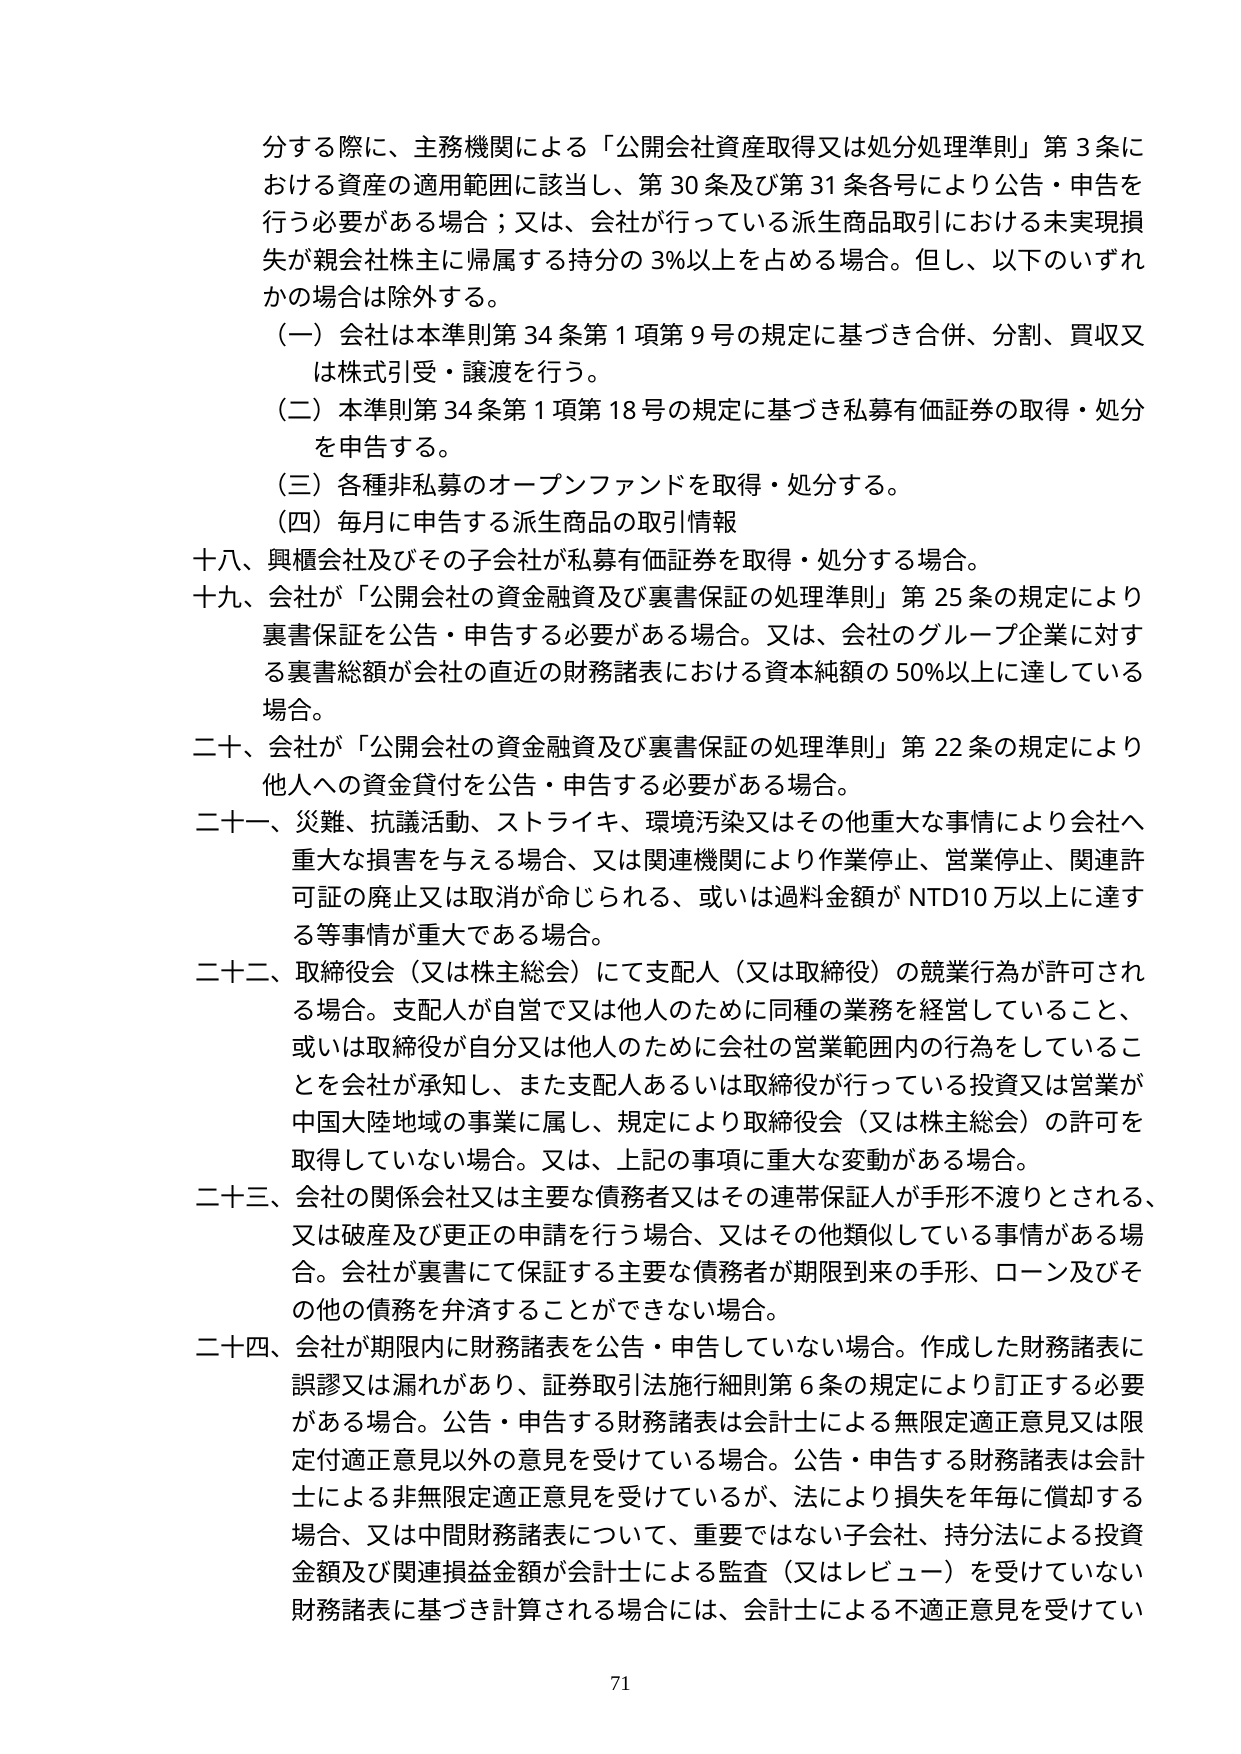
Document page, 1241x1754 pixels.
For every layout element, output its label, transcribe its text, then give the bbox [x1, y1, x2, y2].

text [192, 127, 1146, 314]
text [195, 1327, 1146, 1627]
text 十八、興櫃会社及びその子会社が私募有価証券を取得・処分する場合。 [192, 539, 1146, 577]
text 二十三、会社の関係会社又は主要な債務者又はその連帯保証人が手形不渡りとされる、又は破産及び更正の申請を行う場合、又はその他類似している事情がある場合。会社が裏書にて保証する主要な債務者が期限到来の手形、ローン及びその他の債務を弁済することができない場合。 [195, 1177, 1146, 1327]
text 二十一、災難、抗議活動、ストライキ、環境汚染又はその他重大な事情により会社へ重大な損害を与える場合、又は関連機関により作業停止、営業停止、関連許可証の廃止又は取消が命じられる、或いは過料金額がNTD10万以上に達する等事情が重大である場合。 [195, 802, 1146, 952]
text （一）会社は本準則第34条第1項第9号の規定に基づき合併、分割、買収又は株式引受・譲渡を行う。 [262, 314, 1146, 389]
text （三）各種非私募のオープンファンドを取得・処分する。 [262, 464, 1146, 502]
text 二十、会社が「公開会社の資金融資及び裏書保証の処理準則」第22条の規定により他人への資金貸付を公告・申告する必要がある場合。 [192, 727, 1146, 802]
text （二）本準則第34条第1項第18号の規定に基づき私募有価証券の取得・処分を申告する。 [262, 389, 1146, 464]
text （四）毎月に申告する派生商品の取引情報 [262, 502, 1146, 539]
text 二十二、取締役会（又は株主総会）にて支配人（又は取締役）の競業行為が許可される場合。支配人が自営で又は他人のために同種の業務を経営していること、或いは取締役が自分又は他人のために会社の営業範囲内の行為をしていることを会社が承知し、また支配人あるいは取締役が行っている投資又は営業が中国大陸地域の事業に属し、規定により取締役会（又は株主総会）の許可を取得していない場合。又は、上記の事項に重大な変動がある場合。 [195, 952, 1146, 1177]
text 十九、会社が「公開会社の資金融資及び裏書保証の処理準則」第25条の規定により裏書保証を公告・申告する必要がある場合。又は、会社のグループ企業に対する裏書総額が会社の直近の財務諸表における資本純額の50%以上に達している場合。 [192, 577, 1146, 727]
